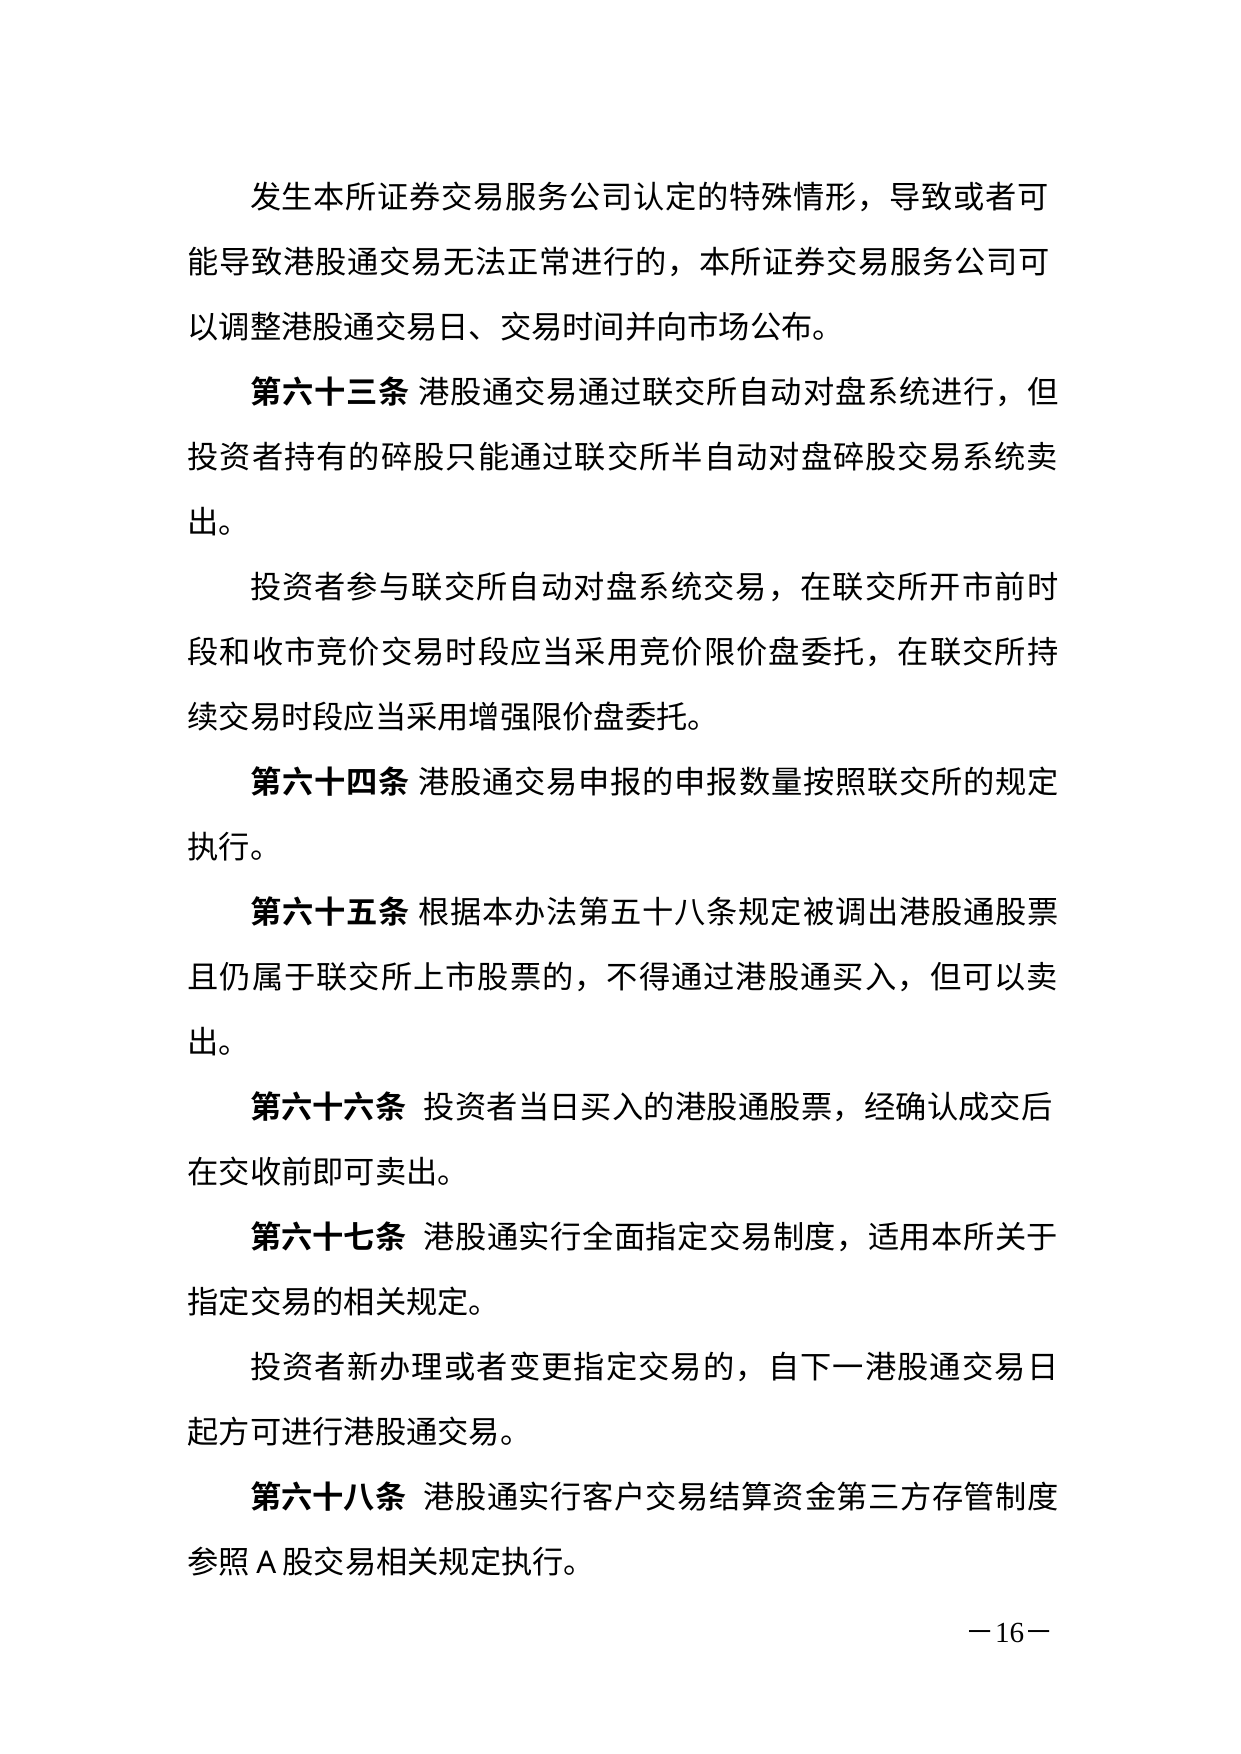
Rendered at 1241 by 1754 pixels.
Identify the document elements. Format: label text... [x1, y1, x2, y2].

text 第六十三条 港股通交易通过联交所自动对盘系统进行，但投资者持有的碎股只能通过联交所半自动对盘碎股交易系统卖出。 [187, 357, 1059, 552]
text 发生本所证券交易服务公司认定的特殊情形，导致或者可能导致港股通交易无法正常进行的，本所证券交易服务公司可以调整港股通交易日、交易时间并向市场公布。 [187, 162, 1050, 357]
list 投资者当日买入的港股通股票，经确认成交后，在交收前即可卖出。 [187, 1072, 1053, 1202]
list 港股通实行客户交易结算资金第三方存管制度，参照A股交易相关规定执行。 [187, 1462, 1059, 1592]
text 第六十五条 根据本办法第五十八条规定被调出港股通股票且仍属于联交所上市股票的，不得通过港股通买入，但可以卖出。 [187, 877, 1059, 1072]
text 投资者参与联交所自动对盘系统交易，在联交所开市前时段和收市竞价交易时段应当采用竞价限价盘委托，在联交所持续交易时段应当采用增强限价盘委托。 [187, 552, 1059, 747]
text 第六十四条 港股通交易申报的申报数量按照联交所的规定执行。 [187, 747, 1059, 877]
list 港股通实行全面指定交易制度，适用本所关于指定交易的相关规定。 [187, 1202, 1059, 1332]
text 投资者新办理或者变更指定交易的，自下一港股通交易日起方可进行港股通交易。 [187, 1332, 1059, 1462]
